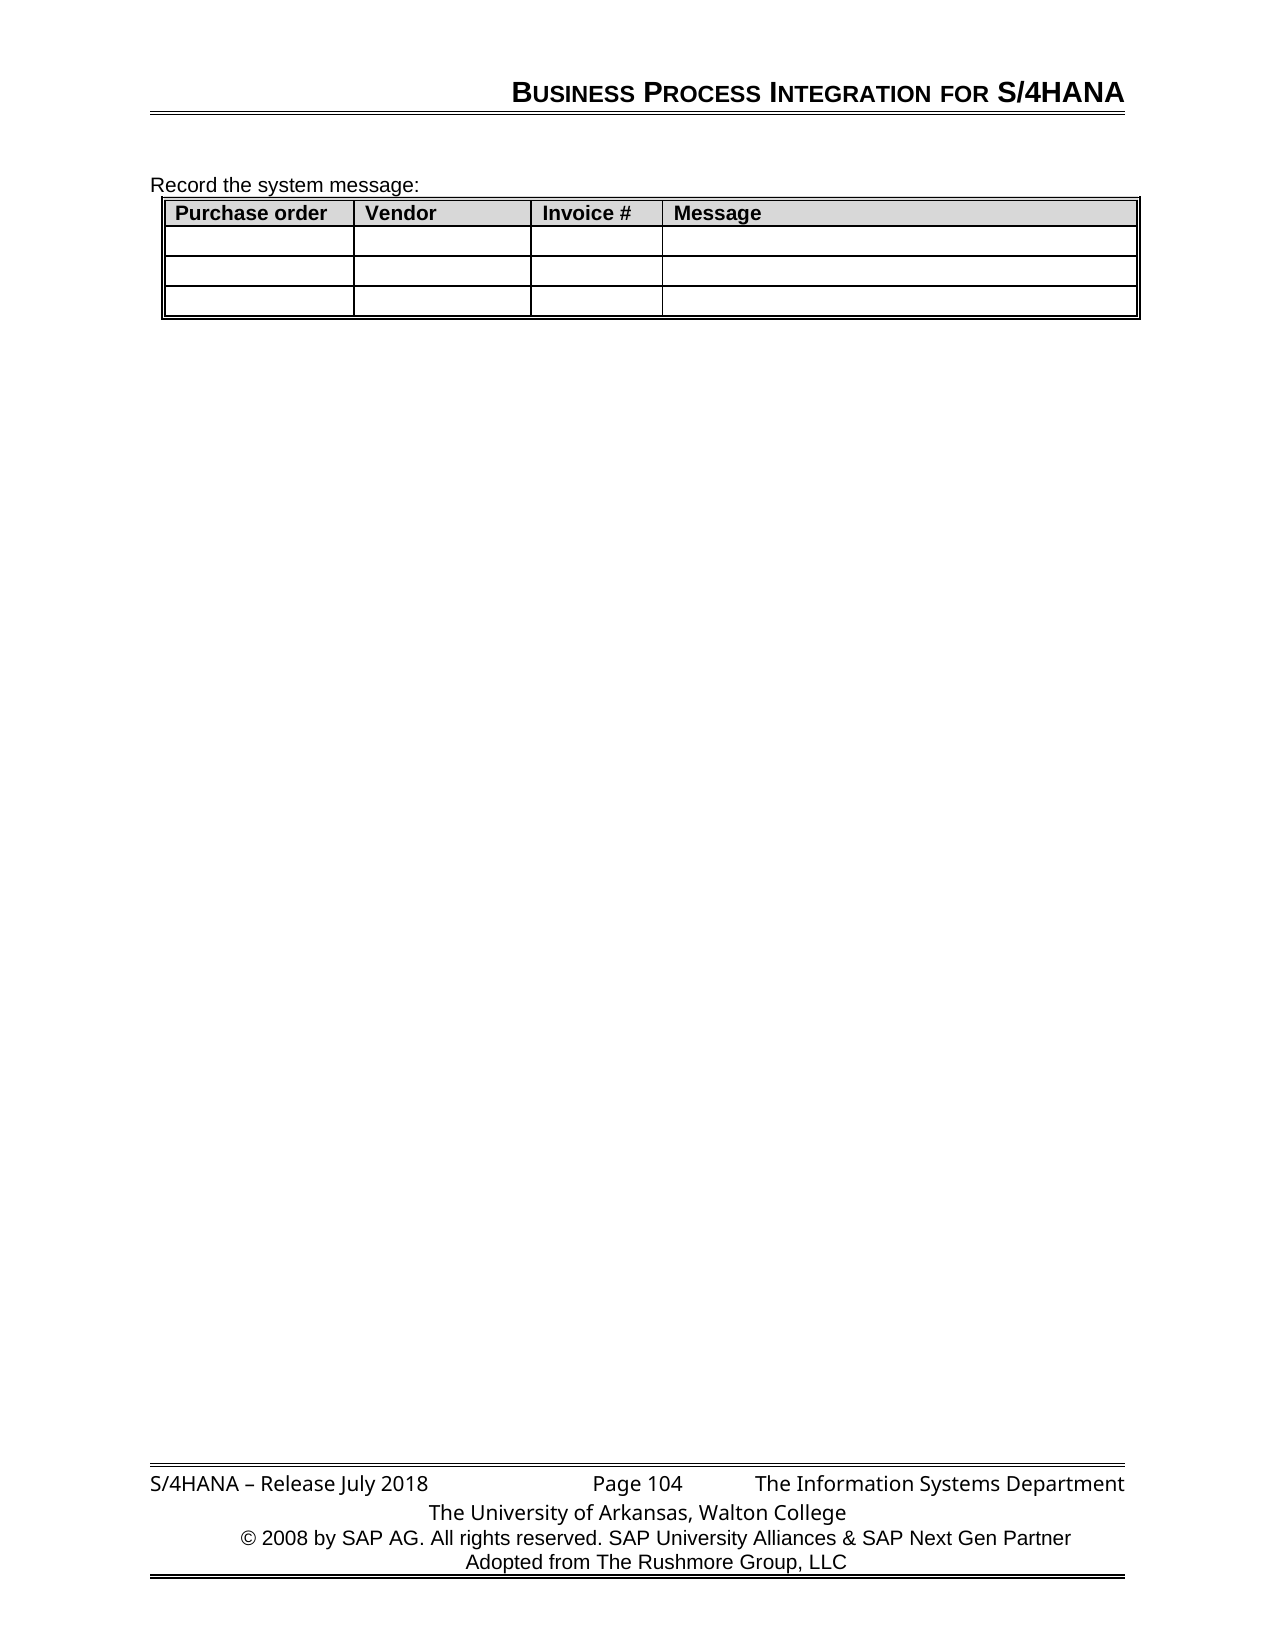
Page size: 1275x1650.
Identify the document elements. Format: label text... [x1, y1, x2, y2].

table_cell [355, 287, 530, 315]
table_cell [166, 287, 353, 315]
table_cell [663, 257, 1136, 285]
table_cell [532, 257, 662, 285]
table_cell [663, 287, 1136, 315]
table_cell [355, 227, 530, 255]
text Record the system message: [150, 172, 1091, 196]
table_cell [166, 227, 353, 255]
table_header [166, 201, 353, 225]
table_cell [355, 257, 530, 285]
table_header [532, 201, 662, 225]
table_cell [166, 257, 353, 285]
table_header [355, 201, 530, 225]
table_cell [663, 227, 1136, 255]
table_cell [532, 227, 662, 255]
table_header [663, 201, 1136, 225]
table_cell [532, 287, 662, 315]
